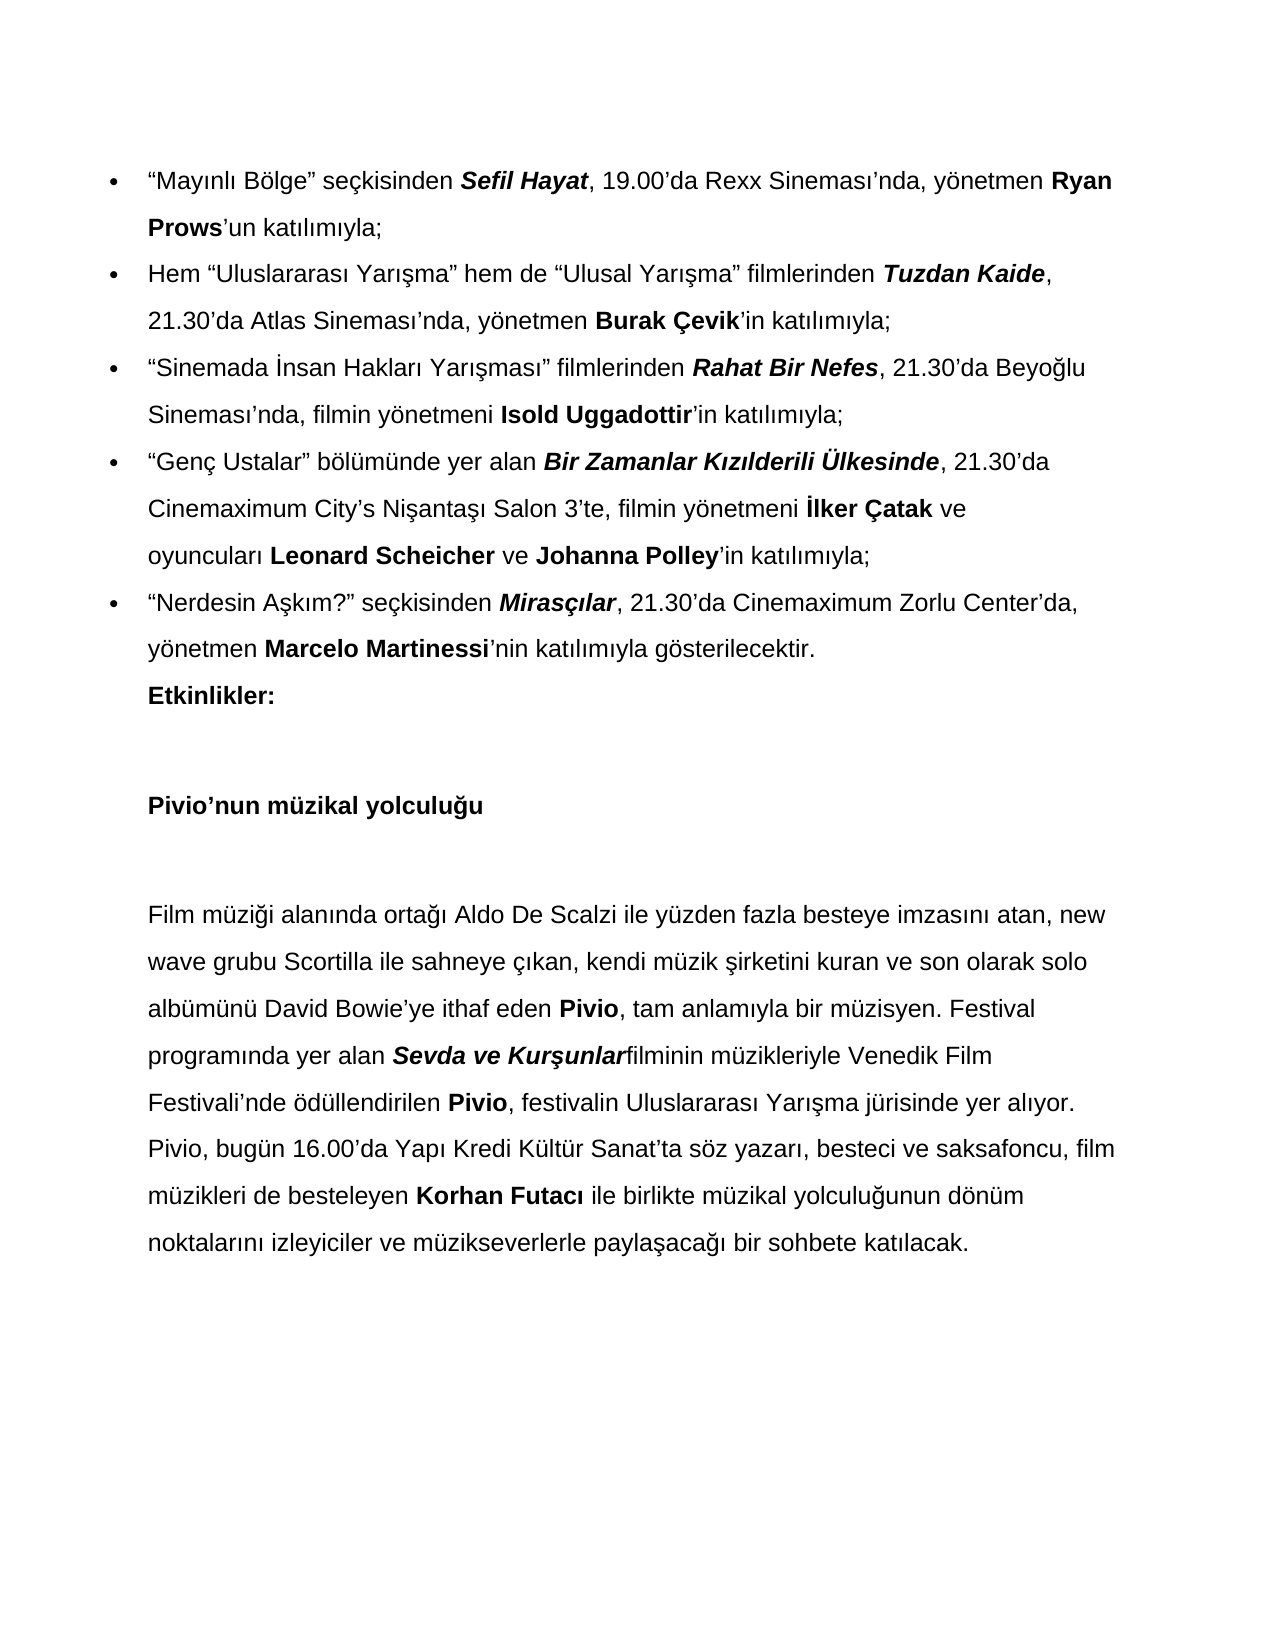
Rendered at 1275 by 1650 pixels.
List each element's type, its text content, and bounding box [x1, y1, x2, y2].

text Film müziği alanında ortağı Aldo De Scalzi ile yüzden fazla besteye imzasını atan, new wave grubu Scortilla ile sahneye çıkan, kendi müzik şirketini kuran ve son olarak solo albümünü David Bowie’ye ithaf eden Pivio, tam anlamıyla bir müzisyen. Festival programında yer alan Sevda ve Kurşunlarfilminin müzikleriyle Venedik Film Festivali’nde ödüllendirilen Pivio, festivalin Uluslararası Yarışma jürisinde yer alıyor. Pivio, bugün 16.00’da Yapı Kredi Kültür Sanat’ta söz yazarı, besteci ve saksafoncu, film müzikleri de besteleyen Korhan Futacı ile birlikte müzikal yolculuğunun dönüm noktalarını izleyiciler ve müzikseverlerle paylaşacağı bir sohbete katılacak. [148, 882, 1127, 1257]
list Hem “Uluslararası Yarışma” hem de “Ulusal Yarışma” filmlerinden Tuzdan Kaide, 21.30’da Atlas Sineması’nda, yönetmen Burak Çevik’in katılımıyla; [110, 241, 1127, 335]
list “Nerdesin Aşkım?” seçkisinden Mirasçılar, 21.30’da Cinemaximum Zorlu Center’da, yönetmen Marcelo Martinessi’nin katılımıyla gösterilecektir. [110, 569, 1127, 663]
list “Mayınlı Bölge” seçkisinden Sefil Hayat, 19.00’da Rexx Sineması’nda, yönetmen Ryan Prows’un katılımıyla; [110, 148, 1127, 241]
text Etkinlikler: [148, 663, 1127, 710]
text Pivio’nun müzikal yolculuğu [148, 773, 1127, 819]
list “Genç Ustalar” bölümünde yer alan Bir Zamanlar Kızılderili Ülkesinde, 21.30’da Cinemaximum City’s Nişantaşı Salon 3’te, filmin yönetmeni İlker Çatak ve oyuncuları Leonard Scheicher ve Johanna Polley’in katılımıyla; [110, 429, 1127, 569]
list “Sinemada İnsan Hakları Yarışması” filmlerinden Rahat Bir Nefes, 21.30’da Beyoğlu Sineması’nda, filmin yönetmeni Isold Uggadottir’in katılımıyla; [110, 335, 1127, 429]
